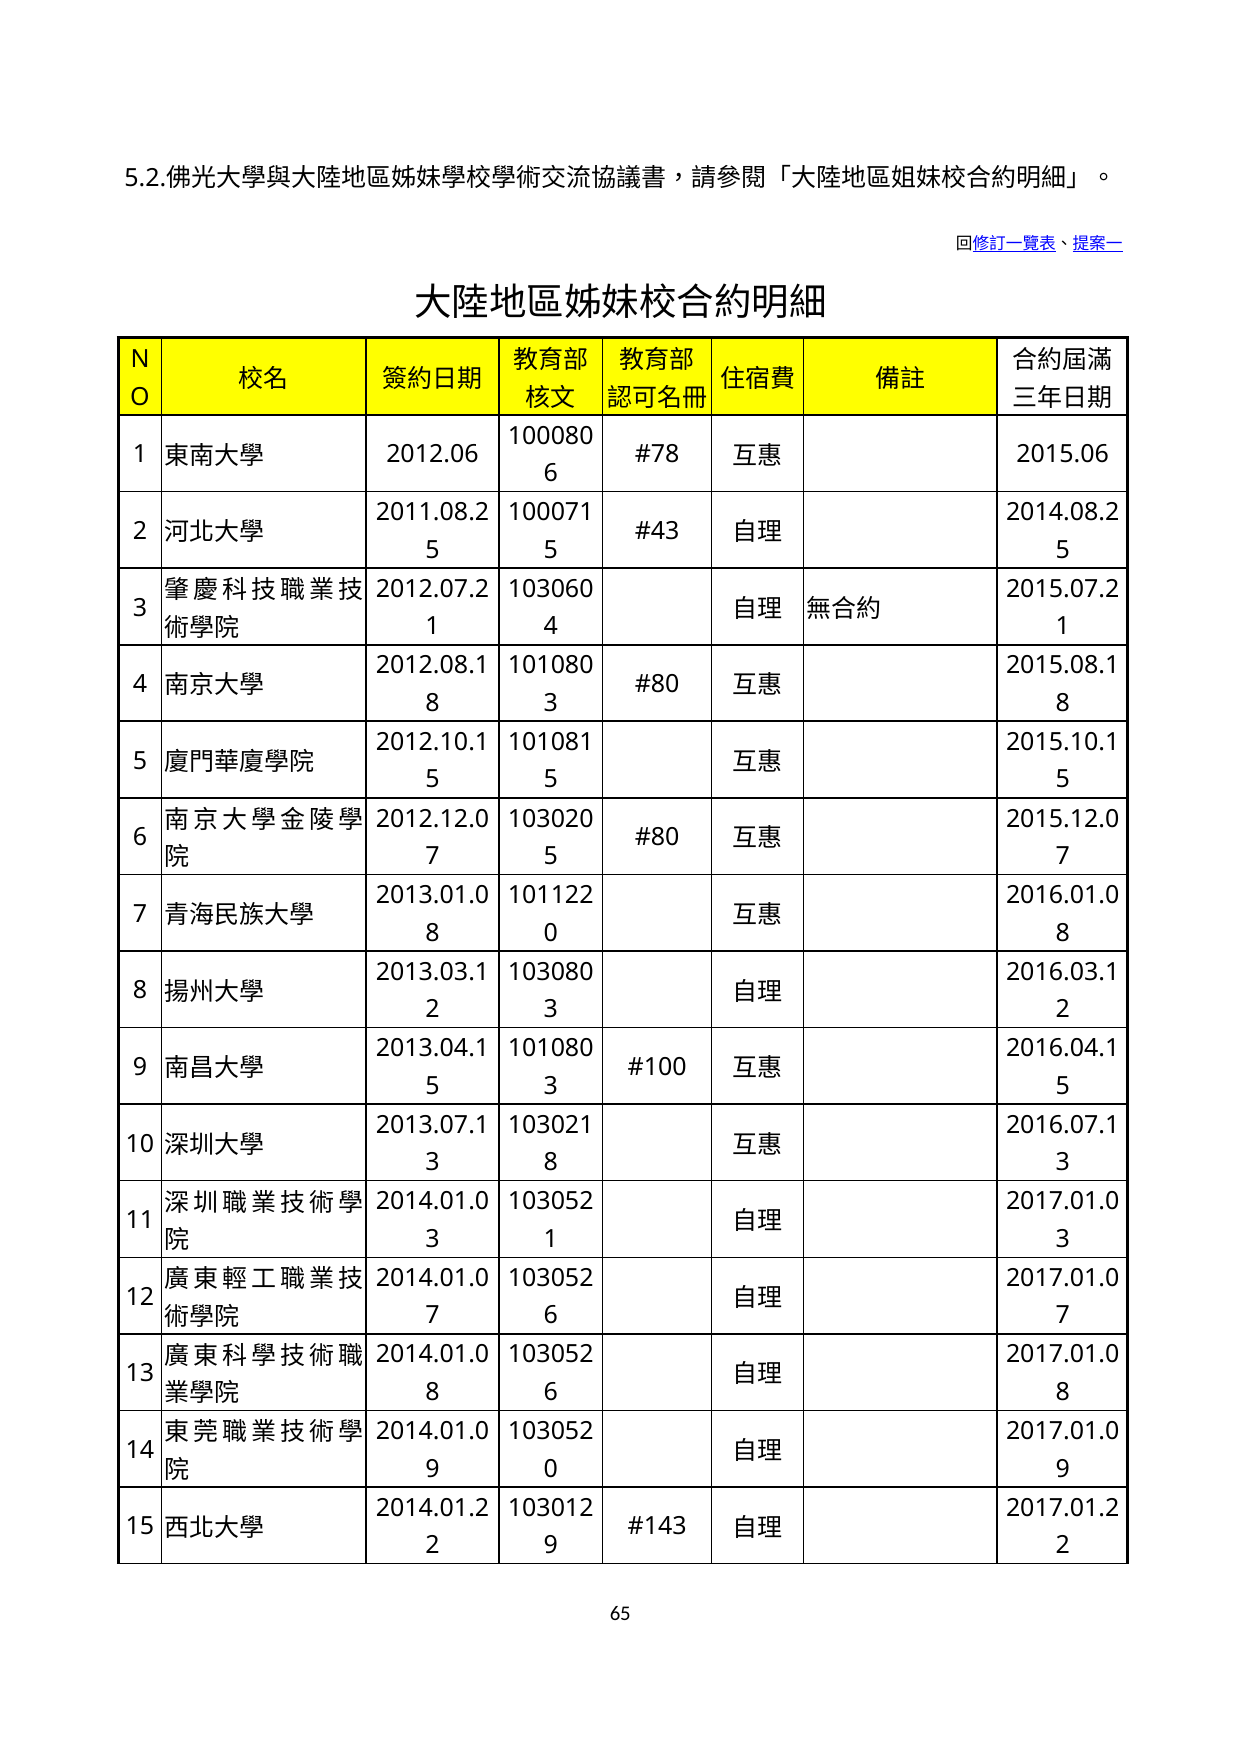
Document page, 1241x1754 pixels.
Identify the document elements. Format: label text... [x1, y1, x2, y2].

table_cell 2015.12.07 [998, 799, 1126, 873]
table_cell 9 [120, 1028, 161, 1103]
table_cell 2013.03.12 [367, 952, 498, 1027]
table_cell 互惠 [712, 722, 803, 797]
text 大陸地區姊妹校合約明細 [118, 261, 1122, 336]
table_cell [804, 1258, 996, 1333]
table_cell [804, 1411, 996, 1486]
table_cell 2014.01.08 [367, 1335, 498, 1409]
table_cell [804, 492, 996, 567]
table_cell 河北大學 [162, 492, 365, 567]
table_cell 自理 [712, 1335, 803, 1409]
table_cell 東南大學 [162, 416, 365, 491]
table_cell 2012.07.21 [367, 569, 498, 644]
table_cell 2012.08.18 [367, 646, 498, 720]
table_cell 互惠 [712, 1105, 803, 1180]
table_cell 8 [120, 952, 161, 1027]
table_cell 2012.10.15 [367, 722, 498, 797]
table_cell 1030604 [500, 569, 602, 644]
table_cell [804, 646, 996, 720]
table_cell 廈門華廈學院 [162, 722, 365, 797]
table_cell 南京大學 [162, 646, 365, 720]
table_cell 4 [120, 646, 161, 720]
table_cell 2011.08.25 [367, 492, 498, 567]
table_header 教育部 認可名冊 [603, 339, 711, 414]
text 回修訂一覽表、提案一 [118, 223, 1122, 261]
table_header NO [120, 339, 161, 414]
table_cell #100 [603, 1028, 711, 1103]
table_cell 5 [120, 722, 161, 797]
table_cell [603, 1181, 711, 1256]
table_cell [804, 875, 996, 950]
table_cell 2016.03.12 [998, 952, 1126, 1027]
table_cell 2013.04.15 [367, 1028, 498, 1103]
table_cell 互惠 [712, 416, 803, 491]
table_cell 7 [120, 875, 161, 950]
table_cell #80 [603, 799, 711, 873]
table_cell 2015.06 [998, 416, 1126, 491]
table_cell 廣東科學技術職業學院 [162, 1335, 365, 1409]
table_cell 2016.01.08 [998, 875, 1126, 950]
table_cell 2013.01.08 [367, 875, 498, 950]
table_cell 2015.10.15 [998, 722, 1126, 797]
table_cell 自理 [712, 952, 803, 1027]
table_cell 1030129 [500, 1488, 602, 1563]
table_cell [603, 1105, 711, 1180]
table_cell #43 [603, 492, 711, 567]
table_cell 1030205 [500, 799, 602, 873]
table_cell 2014.01.03 [367, 1181, 498, 1256]
table_cell 深圳職業技術學院 [162, 1181, 365, 1256]
table_cell 1010815 [500, 722, 602, 797]
table_cell 2014.01.07 [367, 1258, 498, 1333]
table_cell 自理 [712, 1258, 803, 1333]
table_cell 13 [120, 1335, 161, 1409]
table_cell 互惠 [712, 1028, 803, 1103]
table_cell 1010803 [500, 646, 602, 720]
table_cell [804, 1488, 996, 1563]
table_cell 自理 [712, 1181, 803, 1256]
table_cell [603, 569, 711, 644]
table_cell 1030526 [500, 1258, 602, 1333]
table_cell 11 [120, 1181, 161, 1256]
table_cell 2017.01.22 [998, 1488, 1126, 1563]
table_cell 1011220 [500, 875, 602, 950]
table_header 備註 [804, 339, 996, 414]
table_cell [804, 1105, 996, 1180]
table_cell 深圳大學 [162, 1105, 365, 1180]
table_cell 1000715 [500, 492, 602, 567]
table_cell 2017.01.03 [998, 1181, 1126, 1256]
table_cell 2017.01.07 [998, 1258, 1126, 1333]
table_cell 15 [120, 1488, 161, 1563]
table_cell 南昌大學 [162, 1028, 365, 1103]
table_cell [603, 1411, 711, 1486]
table_cell 無合約 [804, 569, 996, 644]
table_cell 10 [120, 1105, 161, 1180]
table_cell [804, 722, 996, 797]
table_cell 自理 [712, 1488, 803, 1563]
table_header 教育部 核文 [500, 339, 602, 414]
table_cell 1030218 [500, 1105, 602, 1180]
table_header 合約屆滿 三年日期 [998, 339, 1126, 414]
table_cell 14 [120, 1411, 161, 1486]
table_cell 自理 [712, 492, 803, 567]
table_cell 2013.07.13 [367, 1105, 498, 1180]
table_cell 2012.06 [367, 416, 498, 491]
table_header 簽約日期 [367, 339, 498, 414]
table_cell 6 [120, 799, 161, 873]
table_cell 2014.01.09 [367, 1411, 498, 1486]
table_cell 2017.01.08 [998, 1335, 1126, 1409]
table_cell 東莞職業技術學院 [162, 1411, 365, 1486]
table_cell 2016.04.15 [998, 1028, 1126, 1103]
table_header 住宿費 [712, 339, 803, 414]
table_cell 1030520 [500, 1411, 602, 1486]
table_cell 1000806 [500, 416, 602, 491]
table_cell 2014.08.25 [998, 492, 1126, 567]
table_cell [804, 1181, 996, 1256]
table_cell [804, 952, 996, 1027]
table_cell 2012.12.07 [367, 799, 498, 873]
table_cell 互惠 [712, 646, 803, 720]
table_cell 2017.01.09 [998, 1411, 1126, 1486]
table_cell 1030526 [500, 1335, 602, 1409]
table_cell 2015.08.18 [998, 646, 1126, 720]
table_cell 2016.07.13 [998, 1105, 1126, 1180]
table_cell 1030803 [500, 952, 602, 1027]
table_cell 西北大學 [162, 1488, 365, 1563]
table_cell 12 [120, 1258, 161, 1333]
table_header 校名 [162, 339, 365, 414]
table_cell [603, 1258, 711, 1333]
table_cell 2014.01.22 [367, 1488, 498, 1563]
table_cell [603, 722, 711, 797]
table_cell 廣東輕工職業技術學院 [162, 1258, 365, 1333]
table_cell [804, 416, 996, 491]
table_cell #78 [603, 416, 711, 491]
table_cell #80 [603, 646, 711, 720]
table_cell [804, 1335, 996, 1409]
table_cell [804, 1028, 996, 1103]
table_cell #143 [603, 1488, 711, 1563]
table_cell 自理 [712, 569, 803, 644]
table_cell 2 [120, 492, 161, 567]
table_cell 1010803 [500, 1028, 602, 1103]
table_cell 互惠 [712, 875, 803, 950]
table_cell 南京大學金陵學院 [162, 799, 365, 873]
table_cell 青海民族大學 [162, 875, 365, 950]
table_cell 1030521 [500, 1181, 602, 1256]
table_cell 肇慶科技職業技術學院 [162, 569, 365, 644]
text 5.2.佛光大學與大陸地區姊妹學校學術交流協議書，請參閱「大陸地區姐妹校合約明細」。 [118, 157, 1122, 194]
table_cell 揚州大學 [162, 952, 365, 1027]
table_cell 2015.07.21 [998, 569, 1126, 644]
table_cell 自理 [712, 1411, 803, 1486]
table_cell [603, 1335, 711, 1409]
table_cell 1 [120, 416, 161, 491]
table_cell [804, 799, 996, 873]
table_cell 3 [120, 569, 161, 644]
table_cell [603, 952, 711, 1027]
table_cell 互惠 [712, 799, 803, 873]
table_cell [603, 875, 711, 950]
